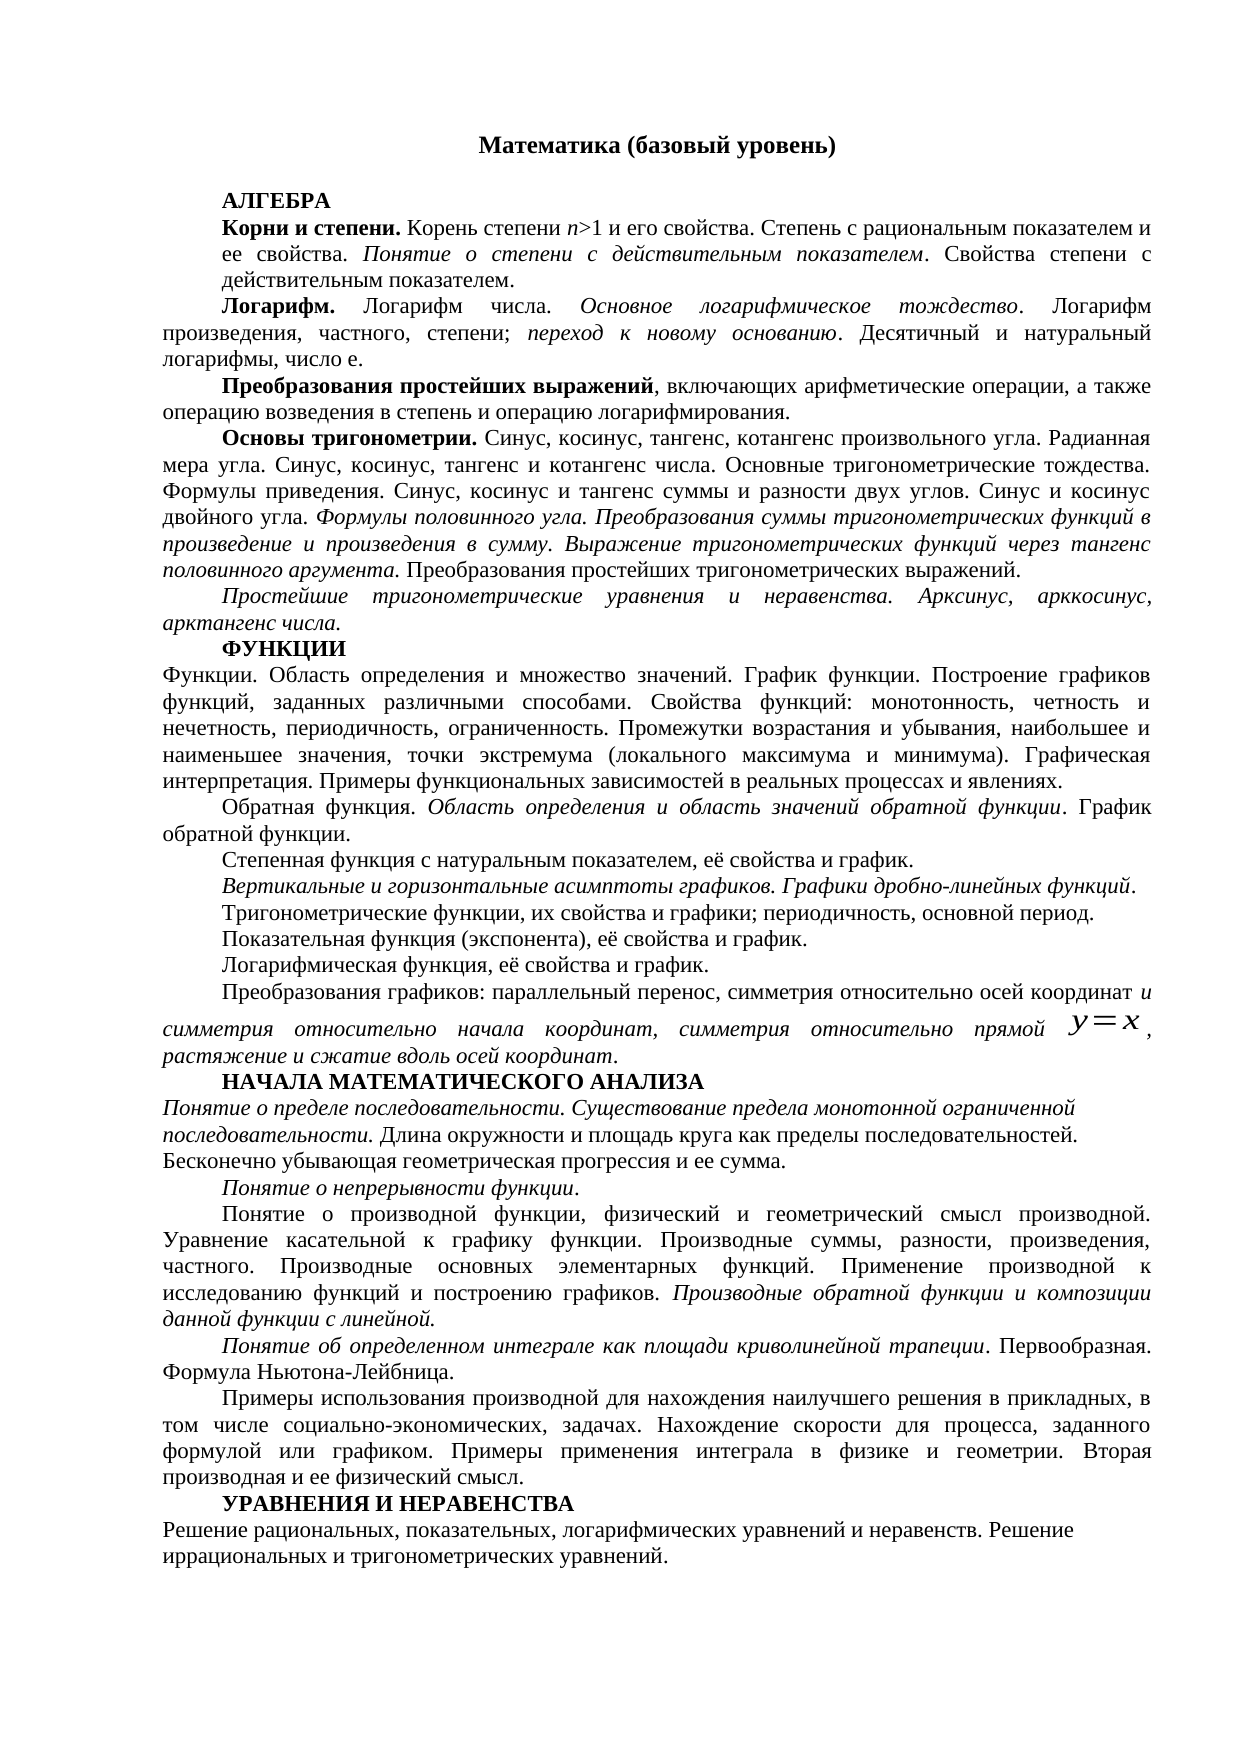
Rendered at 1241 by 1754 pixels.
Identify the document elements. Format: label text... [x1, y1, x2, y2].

text Преобразования графиков: параллельный перенос, симметрия относительно осей координат и симметрия относительно начала координат, симметрия относительно прямой , растяжение и сжатие вдоль осей координат. [162, 978, 1152, 1068]
text Обратная функция. Область определения и область значений обратной функции. График обратной функции. [162, 793, 1152, 846]
text Понятие об определенном интеграле как площади криволинейной трапеции. Первообразная. Формула Ньютона-Лейбница. [162, 1332, 1152, 1384]
text Тригонометрические функции, их свойства и графики; периодичность, основной период. [162, 899, 1152, 925]
text Логарифм. Логарифм числа. Основное логарифмическое тождество. Логарифм произведения, частного, степени; переход к новому основанию. Десятичный и натуральный логарифмы, число е. [162, 293, 1152, 372]
text Показательная функция (экспонента), её свойства и график. [162, 925, 1152, 951]
text Примеры использования производной для нахождения наилучшего решения в прикладных, в том числе социально-экономических, задачах. Нахождение скорости для процесса, заданного формулой или графиком. Примеры применения интеграла в физике и геометрии. Вторая производная и ее физический смысл. [162, 1384, 1152, 1490]
text Понятие о непрерывности функции. [162, 1173, 1152, 1200]
text Простейшие тригонометрические уравнения и неравенства. Арксинус, арккосинус, арктангенс числа. [162, 582, 1152, 635]
text Вертикальные и горизонтальные асимптоты графиков. Графики дробно-линейных функций. [162, 872, 1152, 899]
text УРАВНЕНИЯ И НЕРАВЕНСТВА Решение рациональных, показательных, логарифмических уравнений и неравенств. Решение иррациональных и тригонометрических уравнений. [162, 1490, 1152, 1569]
text Степенная функция с натуральным показателем, её свойства и график. [162, 846, 1152, 872]
text Математика (базовый уровень) [162, 130, 1152, 158]
text Понятие о производной функции, физический и геометрический смысл производной. Уравнение касательной к графику функции. Производные суммы, разности, произведения, частного. Производные основных элементарных функций. Применение производной к исследованию функций и построению графиков. Производные обратной функции и композиции данной функции с линейной. [162, 1200, 1152, 1332]
text Основы тригонометрии. Синус, косинус, тангенс, котангенс произвольного угла. Радианная мера угла. Синус, косинус, тангенс и котангенс числа. Основные тригонометрические тождества. Формулы приведения. Синус, косинус и тангенс суммы и разности двух углов. Синус и косинус двойного угла. Формулы половинного угла. Преобразования суммы тригонометрических функций в произведение и произведения в сумму. Выражение тригонометрических функций через тангенс половинного аргумента. Преобразования простейших тригонометрических выражений. [162, 424, 1152, 582]
text НАЧАЛА МАТЕМАТИЧЕСКОГО АНАЛИЗА Понятие о пределе последовательности. Существование предела монотонной ограниченной последовательности. Длина окружности и площадь круга как пределы последовательностей. Бесконечно убывающая геометрическая прогрессия и ее сумма. [162, 1068, 1152, 1173]
subtitle АЛГЕБРА Корни и степени. Корень степени n>1 и его свойства. Степень с рациональным показателем и ее свойства. Понятие о степени с действительным показателем. Свойства степени с действительным показателем. [222, 187, 1152, 293]
text ФУНКЦИИ Функции. Область определения и множество значений. График функции. Построение графиков функций, заданных различными способами. Свойства функций: монотонность, четность и нечетность, периодичность, ограниченность. Промежутки возрастания и убывания, наибольшее и наименьшее значения, точки экстремума (локального максимума и минимума). Графическая интерпретация. Примеры функциональных зависимостей в реальных процессах и явлениях. [162, 635, 1152, 793]
text Преобразования простейших выражений, включающих арифметические операции, а также операцию возведения в степень и операцию логарифмирования. [162, 372, 1152, 424]
text Логарифмическая функция, её свойства и график. [162, 951, 1152, 978]
